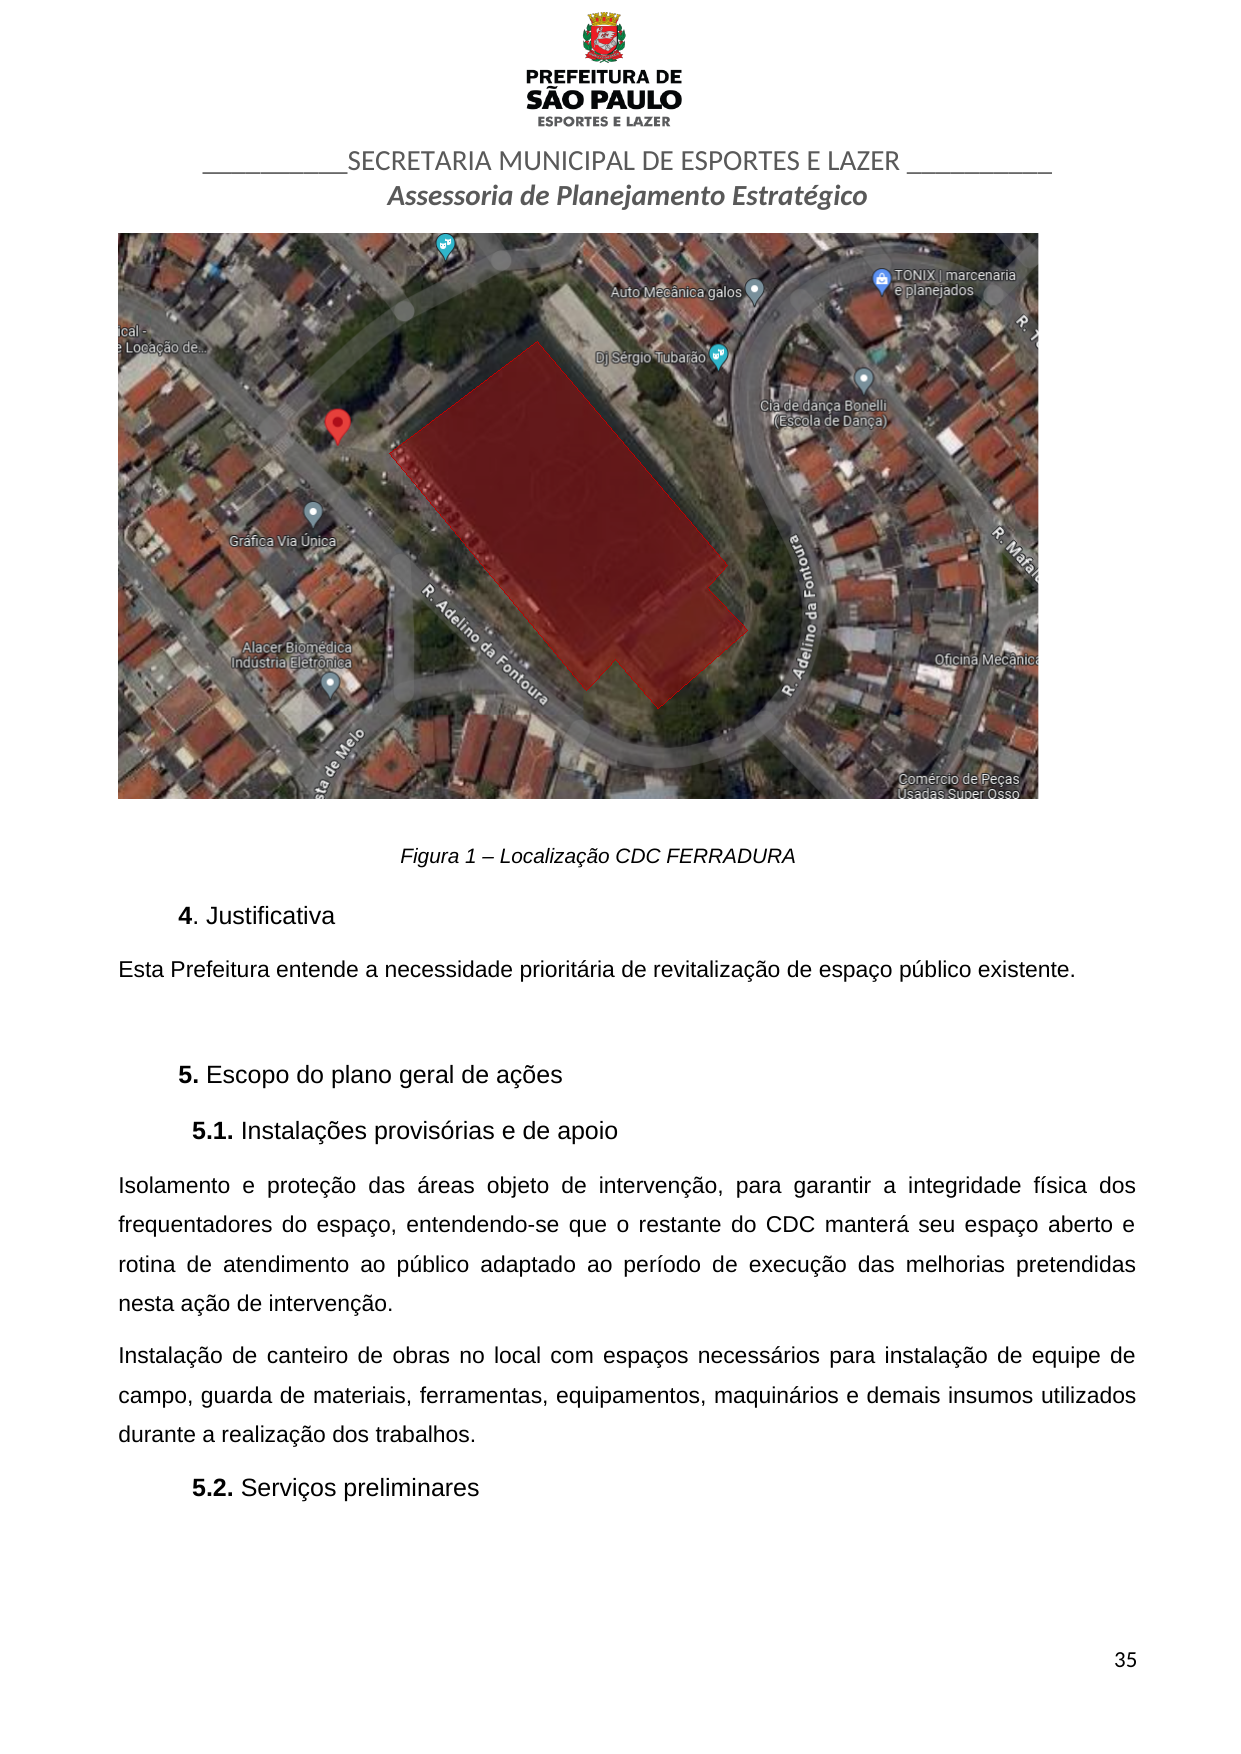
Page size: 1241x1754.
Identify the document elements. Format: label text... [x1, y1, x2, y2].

text Esta Prefeitura entende a necessidade prioritária de revitalização de espaço público existente. [118, 956, 1137, 983]
subtitle 4. Justificativa [178, 901, 1137, 929]
picture [118, 233, 1039, 799]
picture [492, 0, 717, 147]
subtitle 5. Escopo do plano geral de ações [178, 1060, 1137, 1089]
subtitle 5.2. Serviços preliminares [118, 1473, 1078, 1502]
text Isolamento e proteção das áreas objeto de intervenção, para garantir a integridade física dos frequentadores do espaço, entendendo-se que o restante do CDC manterá seu espaço aberto e rotina de atendimento ao público adaptado ao período de execução das melhorias pretendidas nesta ação de intervenção. [118, 1172, 1137, 1316]
text Instalação de canteiro de obras no local com espaços necessários para instalação de equipe de campo, guarda de materiais, ferramentas, equipamentos, maquinários e demais insumos utilizados durante a realização dos trabalhos. [118, 1342, 1137, 1447]
subtitle 5.1. Instalações provisórias e de apoio [118, 1116, 1078, 1145]
text Figura 1 – Localização CDC FERRADURA [118, 844, 1078, 868]
